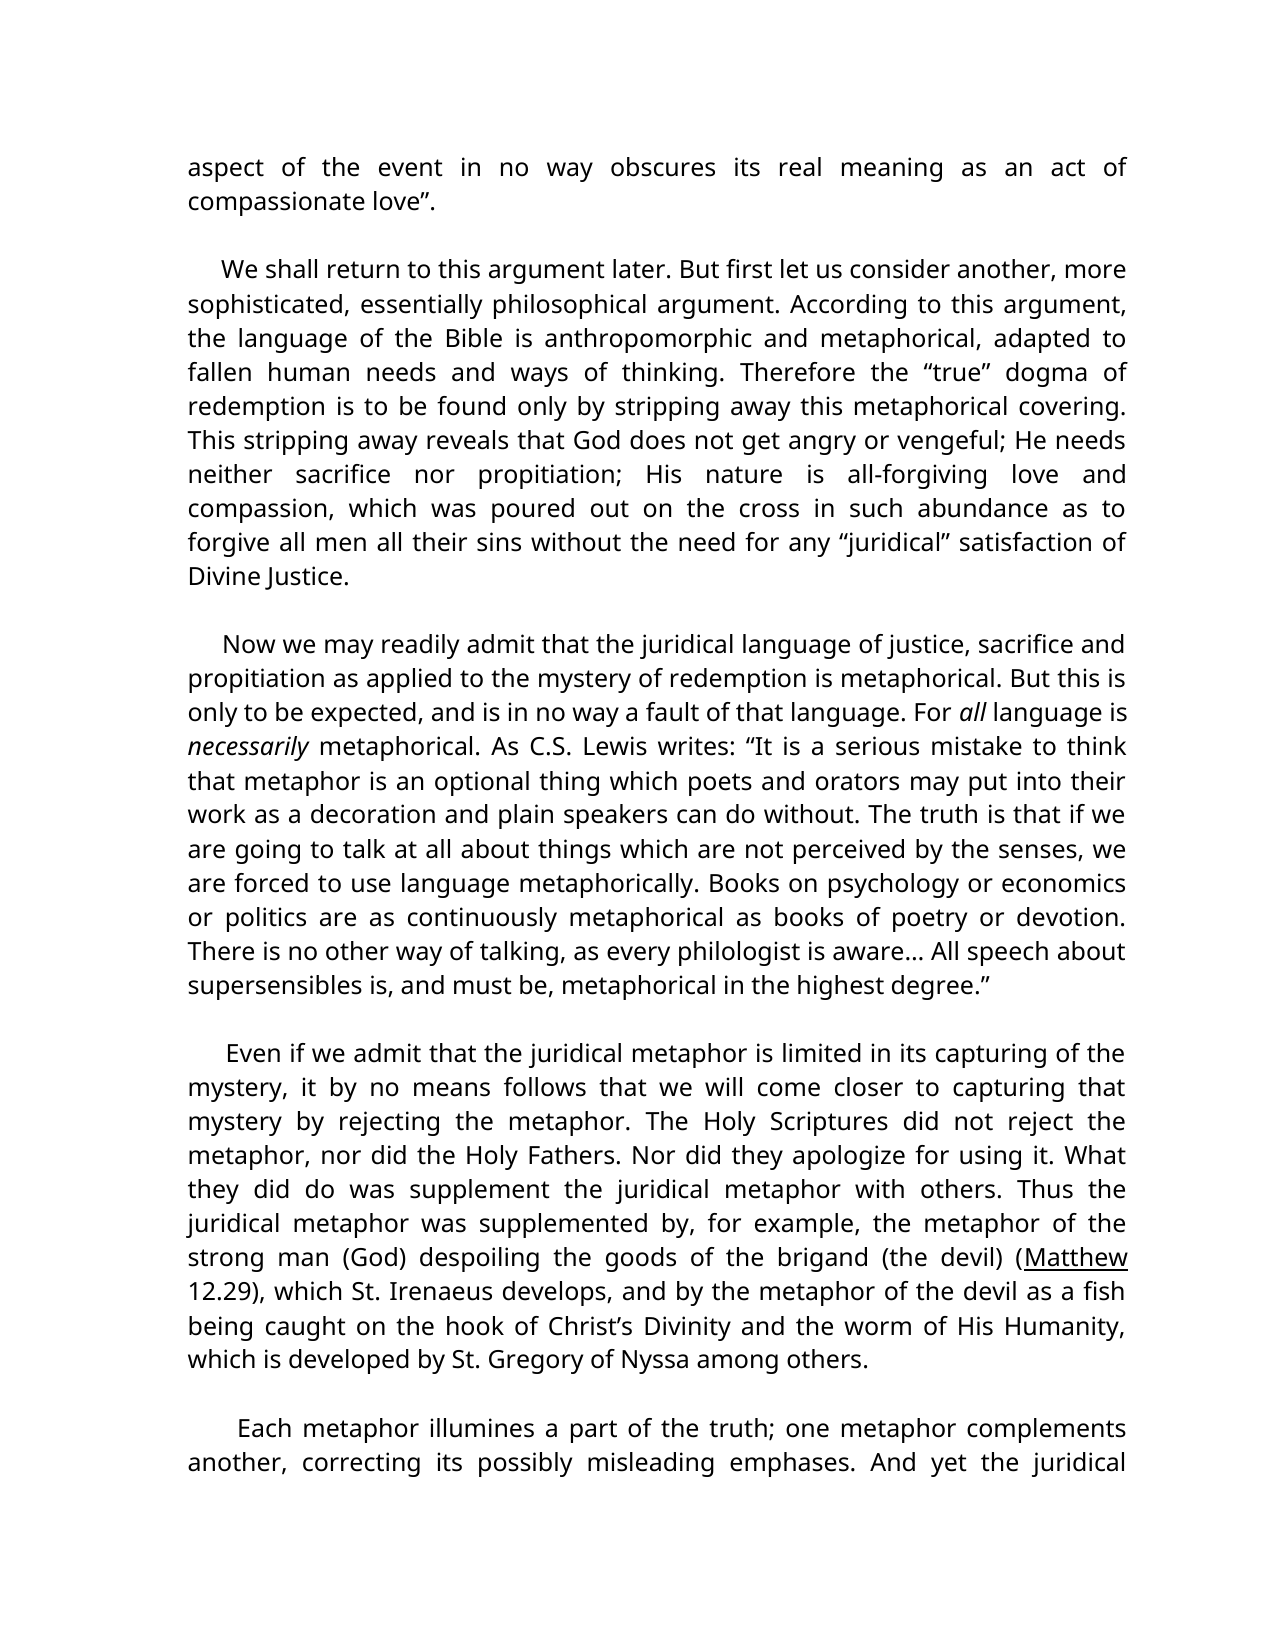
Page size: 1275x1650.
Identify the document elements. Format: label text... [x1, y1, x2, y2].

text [187, 1410, 1128, 1478]
text Even if we admit that the juridical metaphor is limited in its capturing of the mystery, it by no means follows that we will come closer to capturing that mystery by rejecting the metaphor. The Holy Scriptures did not reject the metaphor, nor did the Holy Fathers. Nor did they apologize for using it. What they did do was supplement the juridical metaphor with others. Thus the juridical metaphor was supplemented by, for example, the metaphor of the strong man (God) despoiling the goods of the brigand (the devil) (Matthew 12.29), which St. Irenaeus develops, and by the metaphor of the devil as a fish being caught on the hook of Christ’s Divinity and the worm of His Humanity, which is developed by St. Gregory of Nyssa among others. [187, 1036, 1128, 1376]
text Now we may readily admit that the juridical language of justice, sacrifice and propitiation as applied to the mystery of redemption is metaphorical. But this is only to be expected, and is in no way a fault of that language. For all language is necessarily metaphorical. As C.S. Lewis writes: “It is a serious mistake to think that metaphor is an optional thing which poets and orators may put into their work as a decoration and plain speakers can do without. The truth is that if we are going to talk at all about things which are not perceived by the senses, we are forced to use language metaphorically. Books on psychology or economics or politics are as continuously metaphorical as books of poetry or devotion. There is no other way of talking, as every philologist is aware… All speech about supersensibles is, and must be, metaphorical in the highest degree.” [187, 627, 1128, 1002]
text We shall return to this argument later. But first let us consider another, more sophisticated, essentially philosophical argument. According to this argument, the language of the Bible is anthropomorphic and metaphorical, adapted to fallen human needs and ways of thinking. Therefore the “true” dogma of redemption is to be found only by stripping away this metaphorical covering. This stripping away reveals that God does not get angry or vengeful; He needs neither sacrifice nor propitiation; His nature is all-forgiving love and compassion, which was poured out on the cross in such abundance as to forgive all men all their sins without the need for any “juridical” satisfaction of Divine Justice. [187, 252, 1128, 593]
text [187, 150, 1128, 218]
